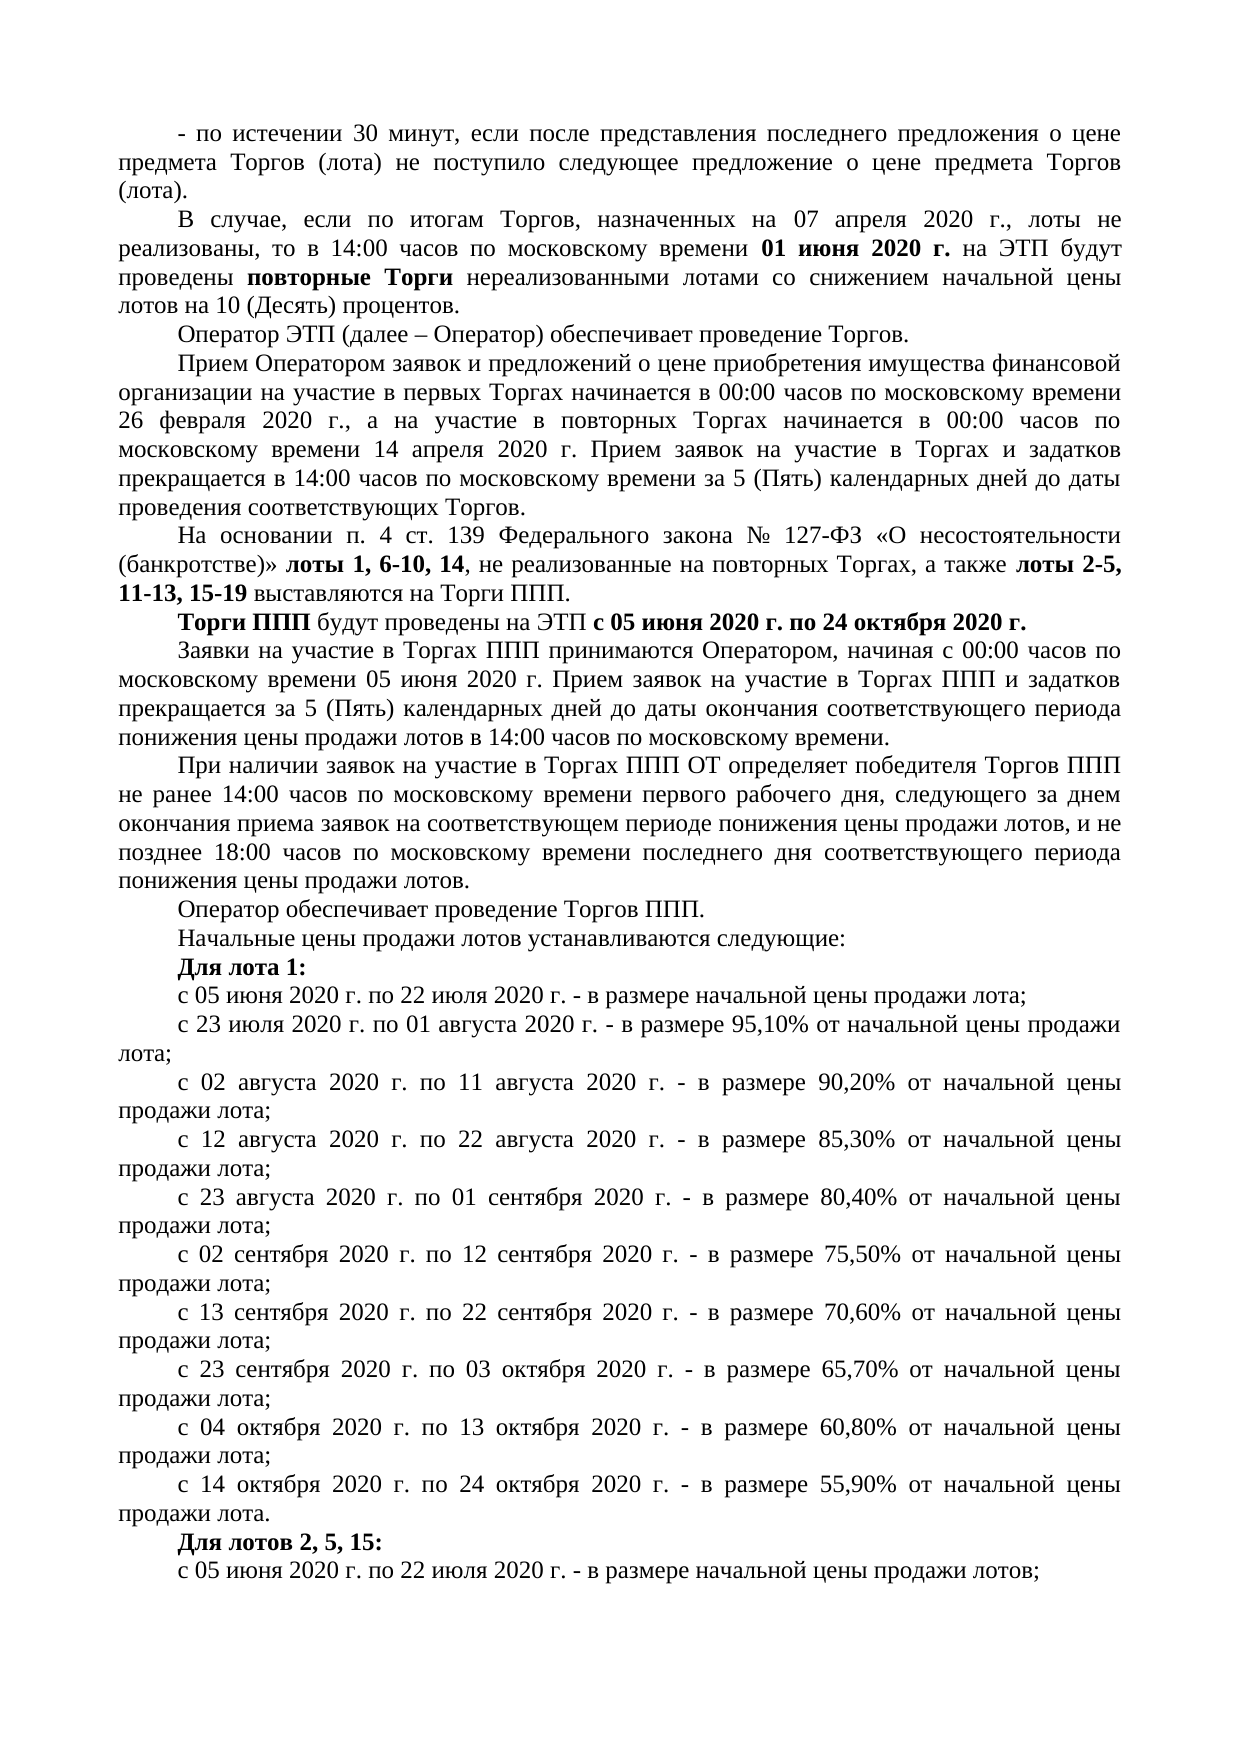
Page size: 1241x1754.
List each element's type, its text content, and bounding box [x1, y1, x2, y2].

text с 23 августа 2020 г. по 01 сентября 2020 г. - в размере 80,40% от начальной цены продажи лота; [118, 1182, 1122, 1239]
text На основании п. 4 ст. 139 Федерального закона № 127-ФЗ «О несостоятельности (банкротстве)» лоты 1, 6-10, 14, не реализованные на повторных Торгах, а также лоты 2-5, 11-13, 15-19 выставляются на Торги ППП. [118, 521, 1122, 607]
text Для лотов 2, 5, 15: [118, 1527, 1122, 1556]
text с 23 сентября 2020 г. по 03 октября 2020 г. - в размере 65,70% от начальной цены продажи лота; [118, 1354, 1122, 1412]
text с 02 сентября 2020 г. по 12 сентября 2020 г. - в размере 75,50% от начальной цены продажи лота; [118, 1239, 1122, 1297]
text Оператор ЭТП (далее – Оператор) обеспечивает проведение Торгов. [118, 319, 1122, 348]
text с 12 августа 2020 г. по 22 августа 2020 г. - в размере 85,30% от начальной цены продажи лота; [118, 1124, 1122, 1182]
text Торги ППП будут проведены на ЭТП с 05 июня 2020 г. по 24 октября 2020 г. [593, 607, 1122, 636]
text с 13 сентября 2020 г. по 22 сентября 2020 г. - в размере 70,60% от начальной цены продажи лота; [118, 1297, 1122, 1354]
text с 04 октября 2020 г. по 13 октября 2020 г. - в размере 60,80% от начальной цены продажи лота; [118, 1412, 1122, 1469]
text - по истечении 30 минут, если после представления последнего предложения о цене предмета Торгов (лота) не поступило следующее предложение о цене предмета Торгов (лота). [118, 118, 1122, 204]
text При наличии заявок на участие в Торгах ППП ОТ определяет победителя Торгов ППП не ранее 14:00 часов по московскому времени первого рабочего дня, следующего за днем окончания приема заявок на соответствующем периоде понижения цены продажи лотов, и не позднее 18:00 часов по московскому времени последнего дня соответствующего периода понижения цены продажи лотов. [118, 751, 1122, 894]
text с 23 июля 2020 г. по 01 августа 2020 г. - в размере 95,10% от начальной цены продажи лота; [118, 1009, 1122, 1067]
text Начальные цены продажи лотов устанавливаются следующие: [118, 923, 1122, 952]
text Торги ППП будут проведены на ЭТП с 05 июня 2020 г. по 24 октября 2020 г. [118, 607, 311, 636]
text Для лота 1: [118, 952, 1122, 981]
text с 02 августа 2020 г. по 11 августа 2020 г. - в размере 90,20% от начальной цены продажи лота; [118, 1067, 1122, 1124]
text В случае, если по итогам Торгов, назначенных на 07 апреля 2020 г., лоты не реализованы, то в 14:00 часов по московскому времени 01 июня 2020 г. на ЭТП будут проведены повторные Торги нереализованными лотами со снижением начальной цены лотов на 10 (Десять) процентов. [118, 204, 1122, 319]
text с 14 октября 2020 г. по 24 октября 2020 г. - в размере 55,90% от начальной цены продажи лота. [118, 1469, 1122, 1527]
text с 05 июня 2020 г. по 22 июля 2020 г. - в размере начальной цены продажи лота; [118, 981, 1122, 1009]
text Прием Оператором заявок и предложений о цене приобретения имущества финансовой организации на участие в первых Торгах начинается в 00:00 часов по московскому времени 26 февраля 2020 г., а на участие в повторных Торгах начинается в 00:00 часов по московскому времени 14 апреля 2020 г. Прием заявок на участие в Торгах и задатков прекращается в 14:00 часов по московскому времени за 5 (Пять) календарных дней до даты проведения соответствующих Торгов. [118, 348, 1122, 521]
text Оператор обеспечивает проведение Торгов ППП. [118, 894, 1122, 923]
text с 05 июня 2020 г. по 22 июля 2020 г. - в размере начальной цены продажи лотов; [118, 1556, 1122, 1584]
text Заявки на участие в Торгах ППП принимаются Оператором, начиная с 00:00 часов по московскому времени 05 июня 2020 г. Прием заявок на участие в Торгах ППП и задатков прекращается за 5 (Пять) календарных дней до даты окончания соответствующего периода понижения цены продажи лотов в 14:00 часов по московскому времени. [118, 636, 1122, 751]
